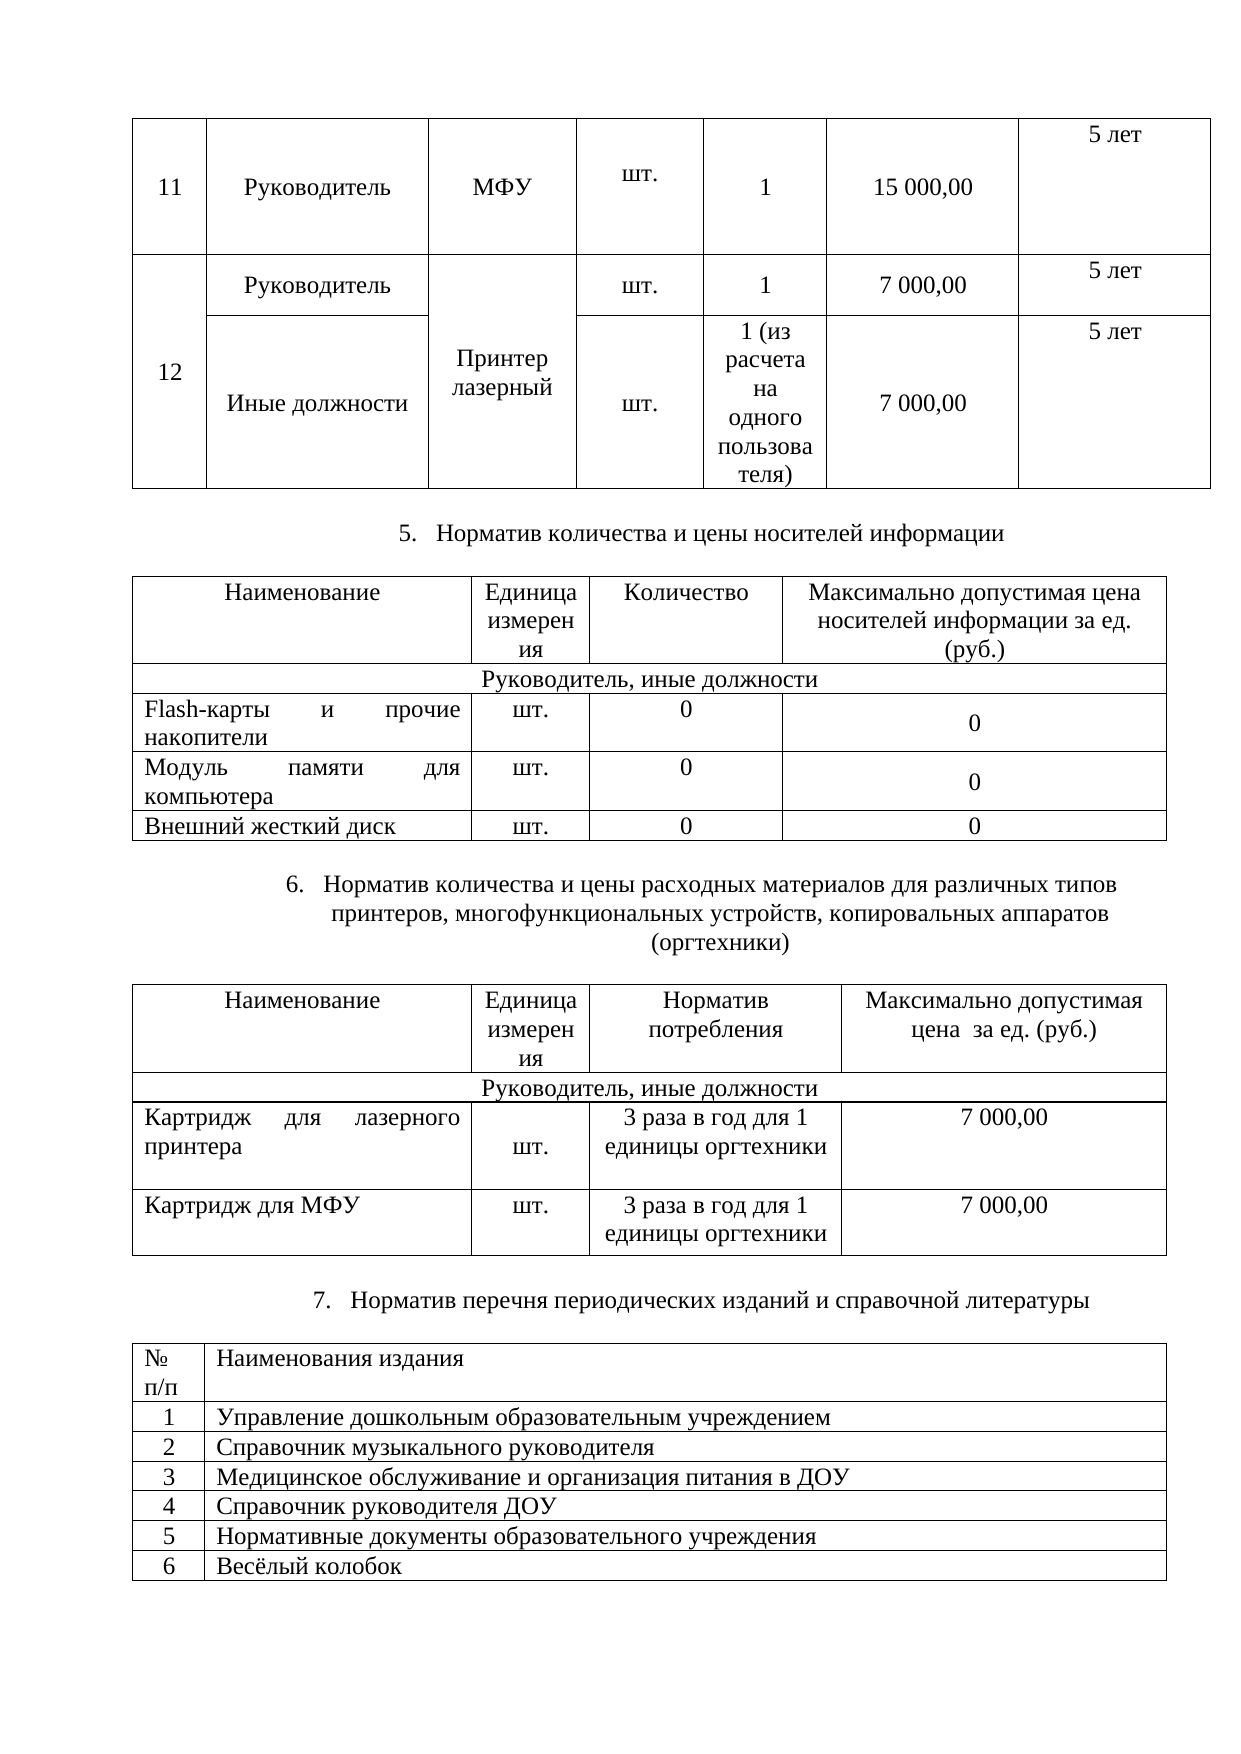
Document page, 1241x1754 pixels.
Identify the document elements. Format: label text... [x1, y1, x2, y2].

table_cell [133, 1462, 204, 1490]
table_header Единица измерения [472, 985, 589, 1072]
table_cell 3 раза в год для 1 единицы оргтехники [590, 1103, 841, 1189]
table_cell 5 лет [1019, 316, 1210, 488]
table_cell 1 [704, 255, 826, 315]
table_cell Принтер лазерный [429, 255, 576, 488]
table_header Норматив потребления [590, 985, 841, 1072]
table_cell шт. [472, 1103, 589, 1189]
table_cell 7 000,00 [827, 316, 1018, 488]
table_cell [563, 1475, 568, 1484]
table_cell 5 лет [1019, 119, 1210, 254]
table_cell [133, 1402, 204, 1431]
table_cell 11 [133, 119, 206, 254]
table_header Максимально допустимая цена за ед. (руб.) [842, 985, 1166, 1072]
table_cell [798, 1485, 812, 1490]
table_cell Картридж для МФУ [133, 1190, 471, 1255]
table_cell шт. [472, 811, 589, 839]
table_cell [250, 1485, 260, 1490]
table_cell 0 [590, 752, 782, 810]
table_header Наименование [133, 577, 471, 663]
table_cell 0 [783, 811, 1166, 839]
list Норматив количества и цены расходных материалов для различных типов принтеров, многофункциональных устройств, копировальных аппаратов (оргтехники) [251, 869, 1152, 956]
table_cell МФУ [429, 119, 576, 254]
table_cell 12 [133, 255, 206, 488]
table_cell 0 [590, 811, 782, 839]
table_cell Руководитель, иные должности [133, 1073, 1166, 1101]
table_cell Внешний жесткий диск [133, 811, 471, 839]
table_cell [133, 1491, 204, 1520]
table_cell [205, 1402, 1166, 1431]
table_cell Иные должности [207, 316, 428, 488]
table_cell Картридж для лазерного принтера [133, 1103, 471, 1189]
table_cell 7 000,00 [842, 1103, 1166, 1189]
table_cell Flash-карты и прочие накопители [133, 694, 471, 751]
table_cell 5 лет [1019, 255, 1210, 315]
table_cell 7 000,00 [827, 255, 1018, 315]
table_cell Модуль памяти для компьютера [133, 752, 471, 810]
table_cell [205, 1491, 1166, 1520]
table_cell шт. [577, 119, 703, 254]
table_cell шт. [472, 752, 589, 810]
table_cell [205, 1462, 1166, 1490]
table_cell 0 [590, 694, 782, 751]
table_cell 1 [704, 119, 826, 254]
table_cell 7 000,00 [842, 1190, 1166, 1255]
table_cell шт. [577, 316, 703, 488]
table_cell шт. [472, 694, 589, 751]
table_cell Руководитель, иные должности [133, 664, 1166, 693]
table_cell 1 (из расчета на одного пользователя) [704, 316, 826, 488]
table_cell 3 раза в год для 1 единицы оргтехники [590, 1190, 841, 1255]
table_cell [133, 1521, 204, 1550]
list Норматив количества и цены носителей информации [251, 518, 1152, 547]
table_header Единица измерения [472, 577, 589, 663]
table_cell Руководитель [207, 119, 428, 254]
table_header Наименование [133, 985, 471, 1072]
table_cell Руководитель [207, 255, 428, 315]
table_cell 0 [783, 752, 1166, 810]
table_cell 15 000,00 [827, 119, 1018, 254]
table_header Количество [590, 577, 782, 663]
table_header № п/п [133, 1344, 204, 1401]
list Норматив перечня периодических изданий и справочной литературы [251, 1285, 1152, 1314]
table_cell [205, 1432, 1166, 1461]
table_cell шт. [472, 1190, 589, 1255]
table_header Максимально допустимая цена носителей информации за ед. (руб.) [783, 577, 1166, 663]
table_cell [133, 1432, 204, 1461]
table_header Наименования издания [205, 1344, 1166, 1401]
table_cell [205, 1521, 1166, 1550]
table_cell 0 [783, 694, 1166, 751]
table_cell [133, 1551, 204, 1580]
table_cell шт. [577, 255, 703, 315]
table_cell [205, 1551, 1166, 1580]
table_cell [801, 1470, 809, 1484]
